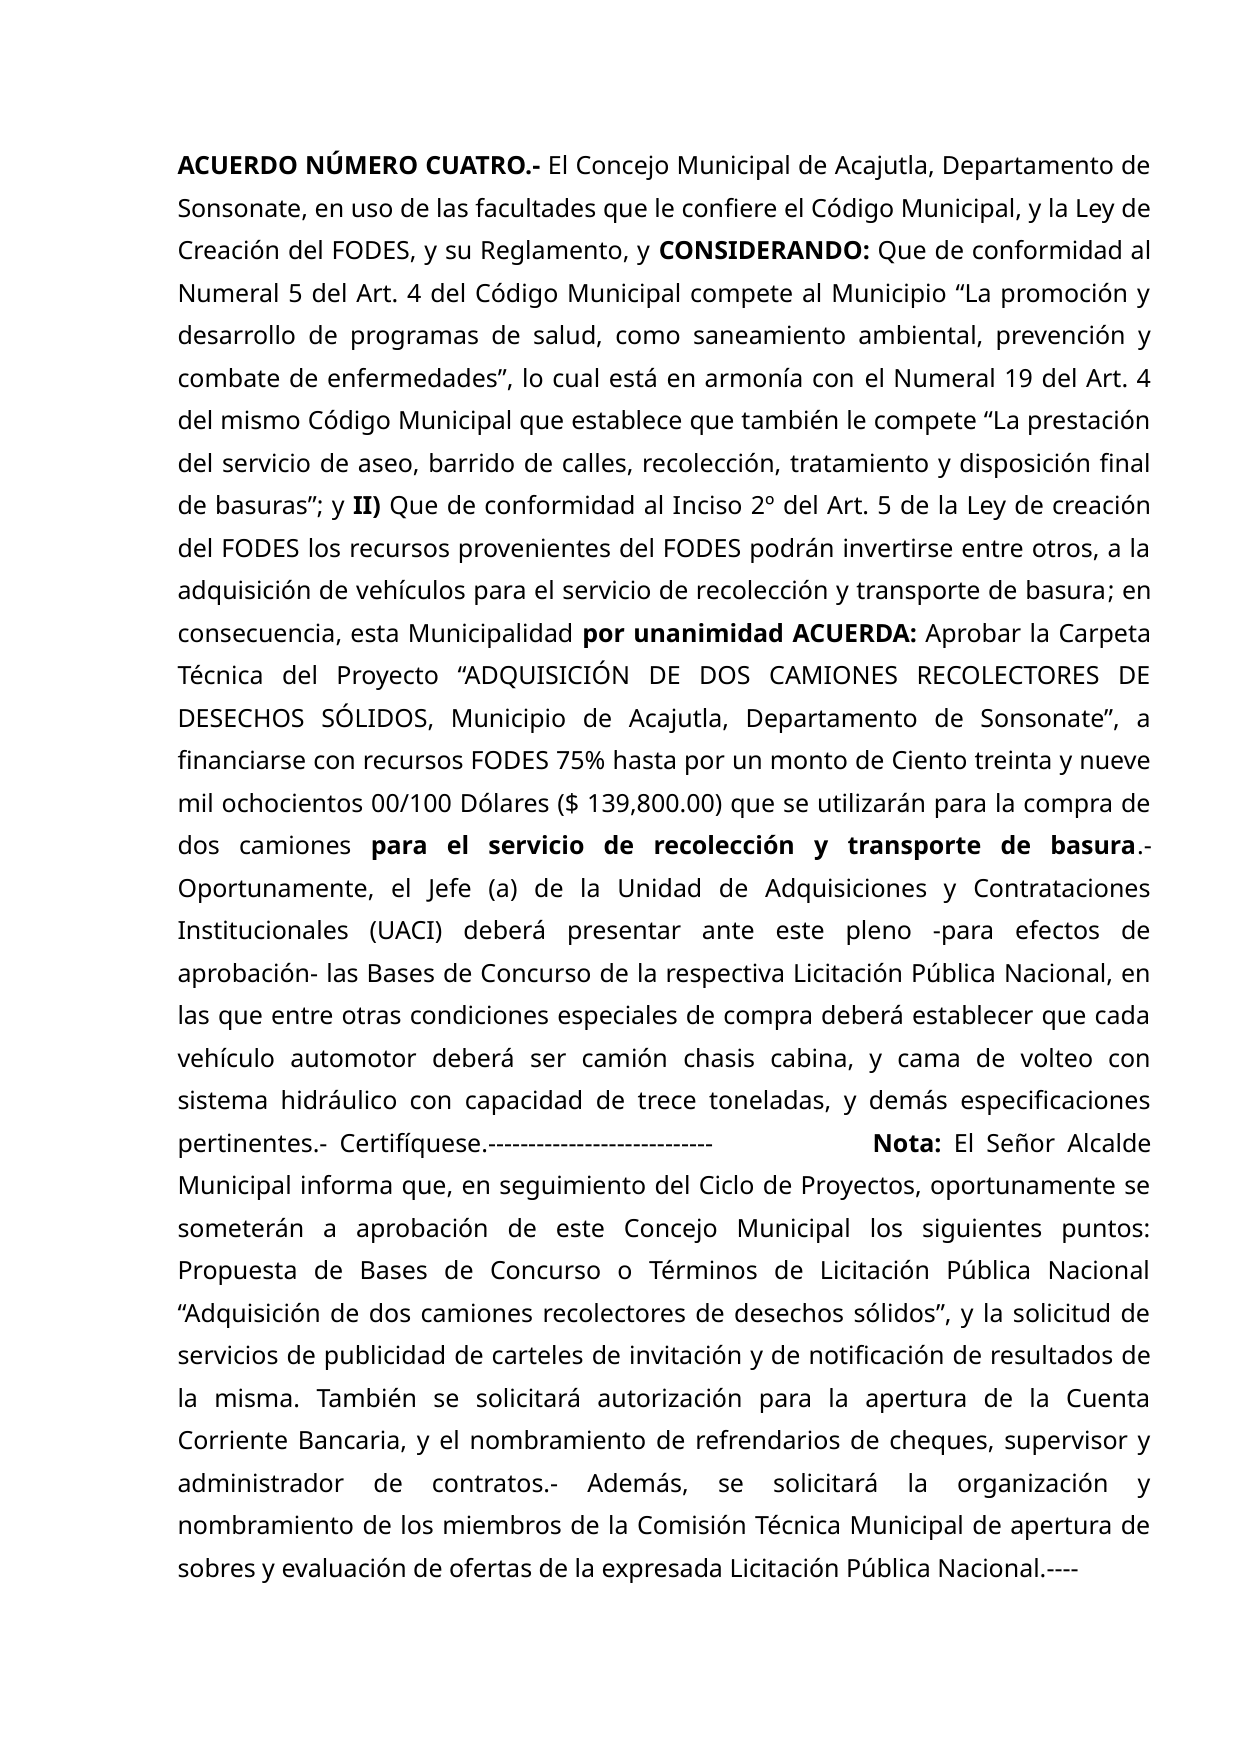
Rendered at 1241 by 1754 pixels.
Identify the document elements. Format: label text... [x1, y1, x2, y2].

text ACUERDO NÚMERO CUATRO.- El Concejo Municipal de Acajutla, Departamento de Sonsonate, en uso de las facultades que le confiere el Código Municipal, y la Ley de Creación del FODES, y su Reglamento, y CONSIDERANDO: Que de conformidad al Numeral 5 del Art. 4 del Código Municipal compete al Municipio “La promoción y desarrollo de programas de salud, como saneamiento ambiental, prevención y combate de enfermedades”, lo cual está en armonía con el Numeral 19 del Art. 4 del mismo Código Municipal que establece que también le compete “La prestación del servicio de aseo, barrido de calles, recolección, tratamiento y disposición final de basuras”; y II) Que de conformidad al Inciso 2º del Art. 5 de la Ley de creación del FODES los recursos provenientes del FODES podrán invertirse entre otros, a la adquisición de vehículos para el servicio de recolección y transporte de basura; en consecuencia, esta Municipalidad por unanimidad ACUERDA: Aprobar la Carpeta Técnica del Proyecto “ADQUISICIÓN DE DOS CAMIONES RECOLECTORES DE DESECHOS SÓLIDOS, Municipio de Acajutla, Departamento de Sonsonate”, a financiarse con recursos FODES 75% hasta por un monto de Ciento treinta y nueve mil ochocientos 00/100 Dólares ($ 139,800.00) que se utilizarán para la compra de dos camiones para el servicio de recolección y transporte de basura.- Oportunamente, el Jefe (a) de la Unidad de Adquisiciones y Contrataciones Institucionales (UACI) deberá presentar ante este pleno -para efectos de aprobación- las Bases de Concurso de la respectiva Licitación Pública Nacional, en las que entre otras condiciones especiales de compra deberá establecer que cada vehículo automotor deberá ser camión chasis cabina, y cama de volteo con sistema hidráulico con capacidad de trece toneladas, y demás especificaciones pertinentes.- Certifíquese.---------------------------- Nota: El Señor Alcalde Municipal informa que, en seguimiento del Ciclo de Proyectos, oportunamente se someterán a aprobación de este Concejo Municipal los siguientes puntos: Propuesta de Bases de Concurso o Términos de Licitación Pública Nacional “Adquisición de dos camiones recolectores de desechos sólidos”, y la solicitud de servicios de publicidad de carteles de invitación y de notificación de resultados de la misma. También se solicitará autorización para la apertura de la Cuenta Corriente Bancaria, y el nombramiento de refrendarios de cheques, supervisor y administrador de contratos.- Además, se solicitará la organización y nombramiento de los miembros de la Comisión Técnica Municipal de apertura de sobres y evaluación de ofertas de la expresada Licitación Pública Nacional.---- [177, 148, 1152, 1584]
